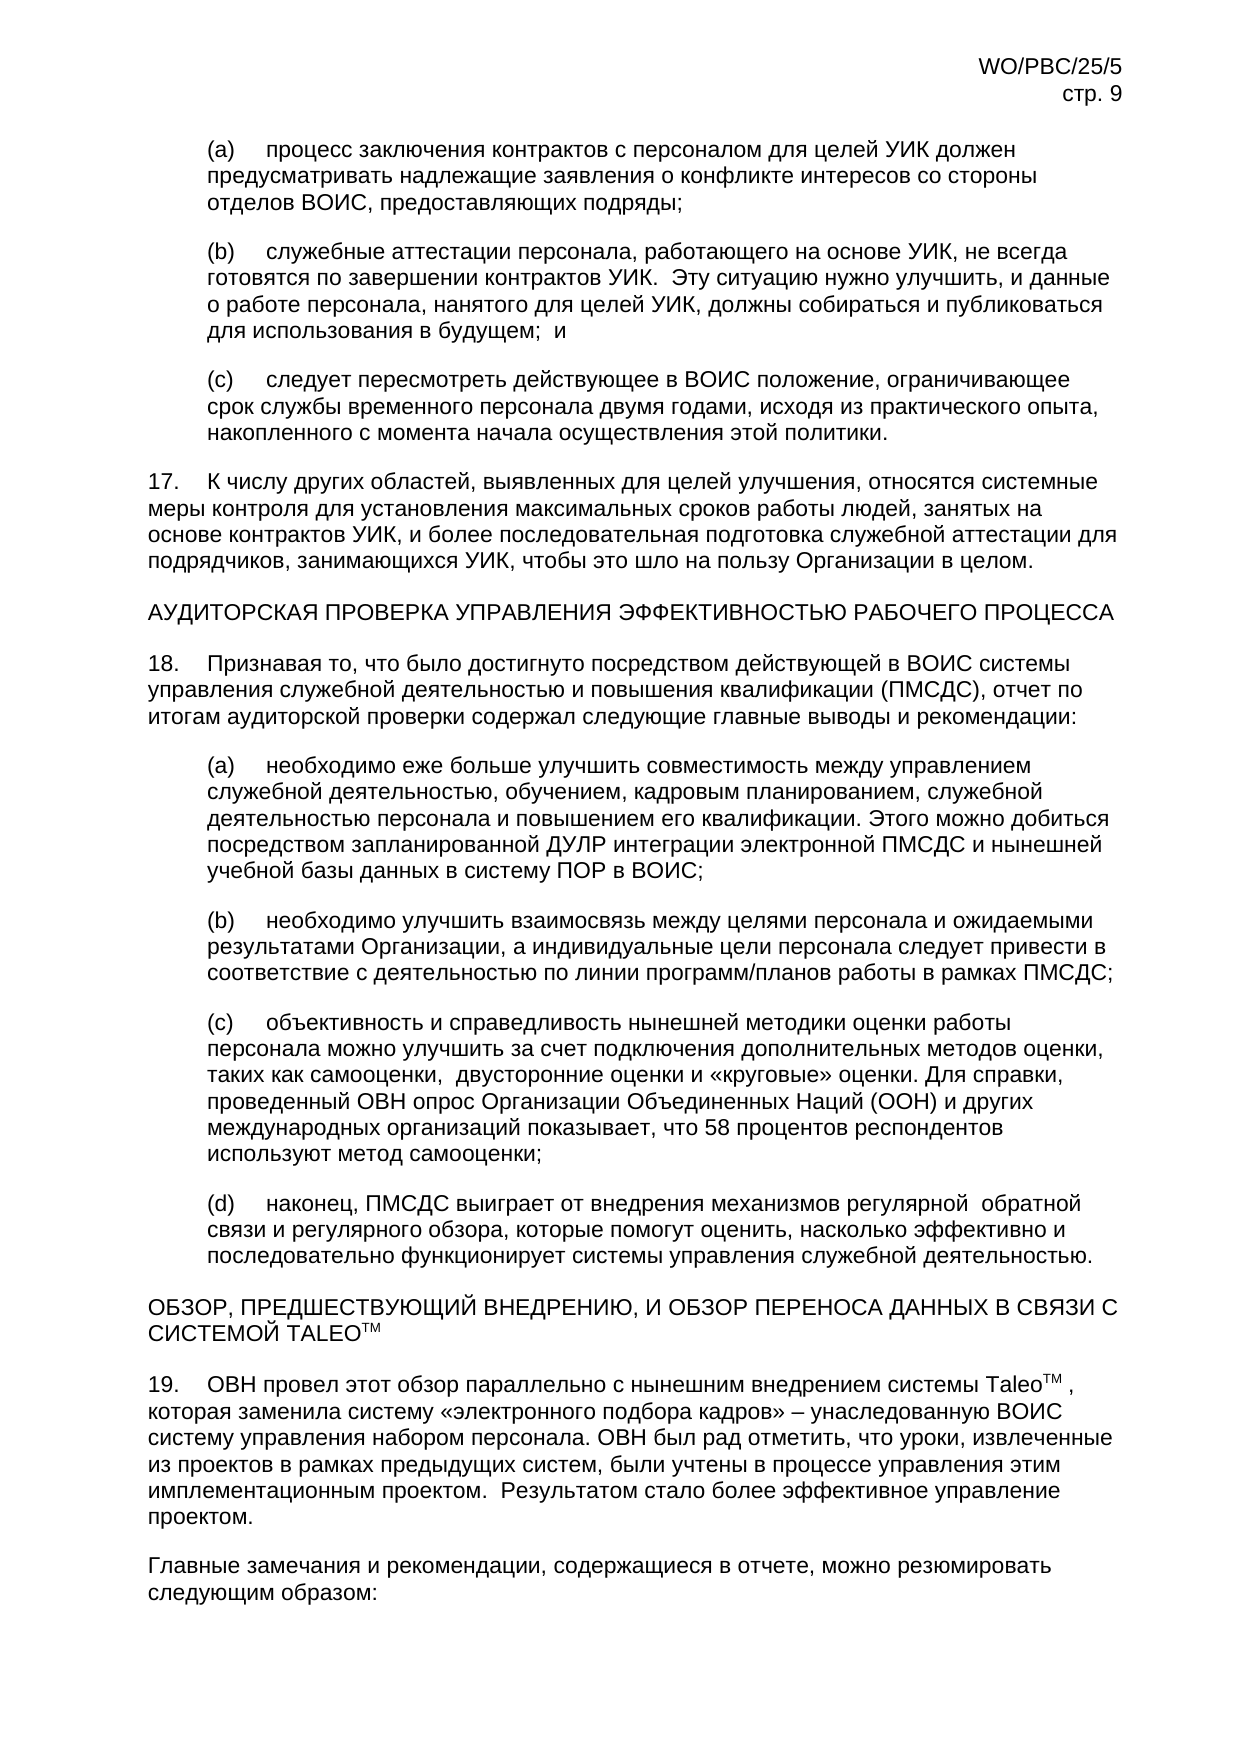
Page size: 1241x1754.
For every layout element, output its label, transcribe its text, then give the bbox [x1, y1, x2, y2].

subtitle Аудиторская проверка управления эффективностью рабочего процесса [148, 599, 1122, 625]
list наконец, ПМСДС выиграет от внедрения механизмов регулярной обратной связи и регулярного обзора, которые помогут оценить, насколько эффективно и последовательно функционирует системы управления служебной деятельностью. [207, 1190, 1122, 1269]
list объективность и справедливость нынешней методики оценки работы персонала можно улучшить за счет подключения дополнительных методов оценки, таких как самооценки, двусторонние оценки и «круговые» оценки. Для справки, проведенный ОВН опрос Организации Объединенных Наций (ООН) и других международных организаций показывает, что 58 процентов респондентов используют метод самооценки; [207, 1009, 1122, 1167]
list процесс заключения контрактов с персоналом для целей УИК должен предусматривать надлежащие заявления о конфликте интересов со стороны отделов ВОИС, предоставляющих подряды; [207, 136, 1122, 215]
list следует пересмотреть действующее в ВОИС положение, ограничивающее срок службы временного персонала двумя годами, исходя из практического опыта, накопленного с момента начала осуществления этой политики. [207, 366, 1122, 445]
list служебные аттестации персонала, работающего на основе УИК, не всегда готовятся по завершении контрактов УИК. Эту ситуацию нужно улучшить, и данные о работе персонала, нанятого для целей УИК, должны собираться и публиковаться для использования в будущем; и [207, 238, 1122, 343]
text ОВН провел этот обзор параллельно с нынешним внедрением системы TaleoTM , которая заменила систему «электронного подбора кадров» – унаследованную ВОИС систему управления набором персонала. ОВН был рад отметить, что уроки, извлеченные из проектов в рамках предыдущих систем, были учтены в процессе управления этим имплементационным проектом. Результатом стало более эффективное управление проектом. [148, 1371, 1122, 1529]
list Главные замечания и рекомендации, содержащиеся в отчете, можно резюмировать следующим образом: [148, 1552, 1122, 1605]
list необходимо еже больше улучшить совместимость между управлением служебной деятельностью, обучением, кадровым планированием, служебной деятельностью персонала и повышением его квалификации. Этого можно добиться посредством запланированной ДУЛР интеграции электронной ПМСДС и нынешней учебной базы данных в систему ПОР в ВОИС; [207, 752, 1122, 884]
list необходимо улучшить взаимосвязь между целями персонала и ожидаемыми результатами Организации, а индивидуальные цели персонала следует привести в соответствие с деятельностью по линии программ/планов работы в рамках ПМСДС; [207, 907, 1122, 986]
text К числу других областей, выявленных для целей улучшения, относятся системные меры контроля для установления максимальных сроков работы людей, занятых на основе контрактов УИК, и более последовательная подготовка служебной аттестации для подрядчиков, занимающихся УИК, чтобы это шло на пользу Организации в целом. [148, 468, 1122, 574]
subtitle Обзор, предшествующий внедрению, и обзор переноса данных в связи с системой TaleoTM [148, 1294, 1122, 1346]
text Признавая то, что было достигнуто посредством действующей в ВОИС системы управления служебной деятельностью и повышения квалификации (ПМСДС), отчет по итогам аудиторской проверки содержал следующие главные выводы и рекомендации: [148, 650, 1122, 729]
